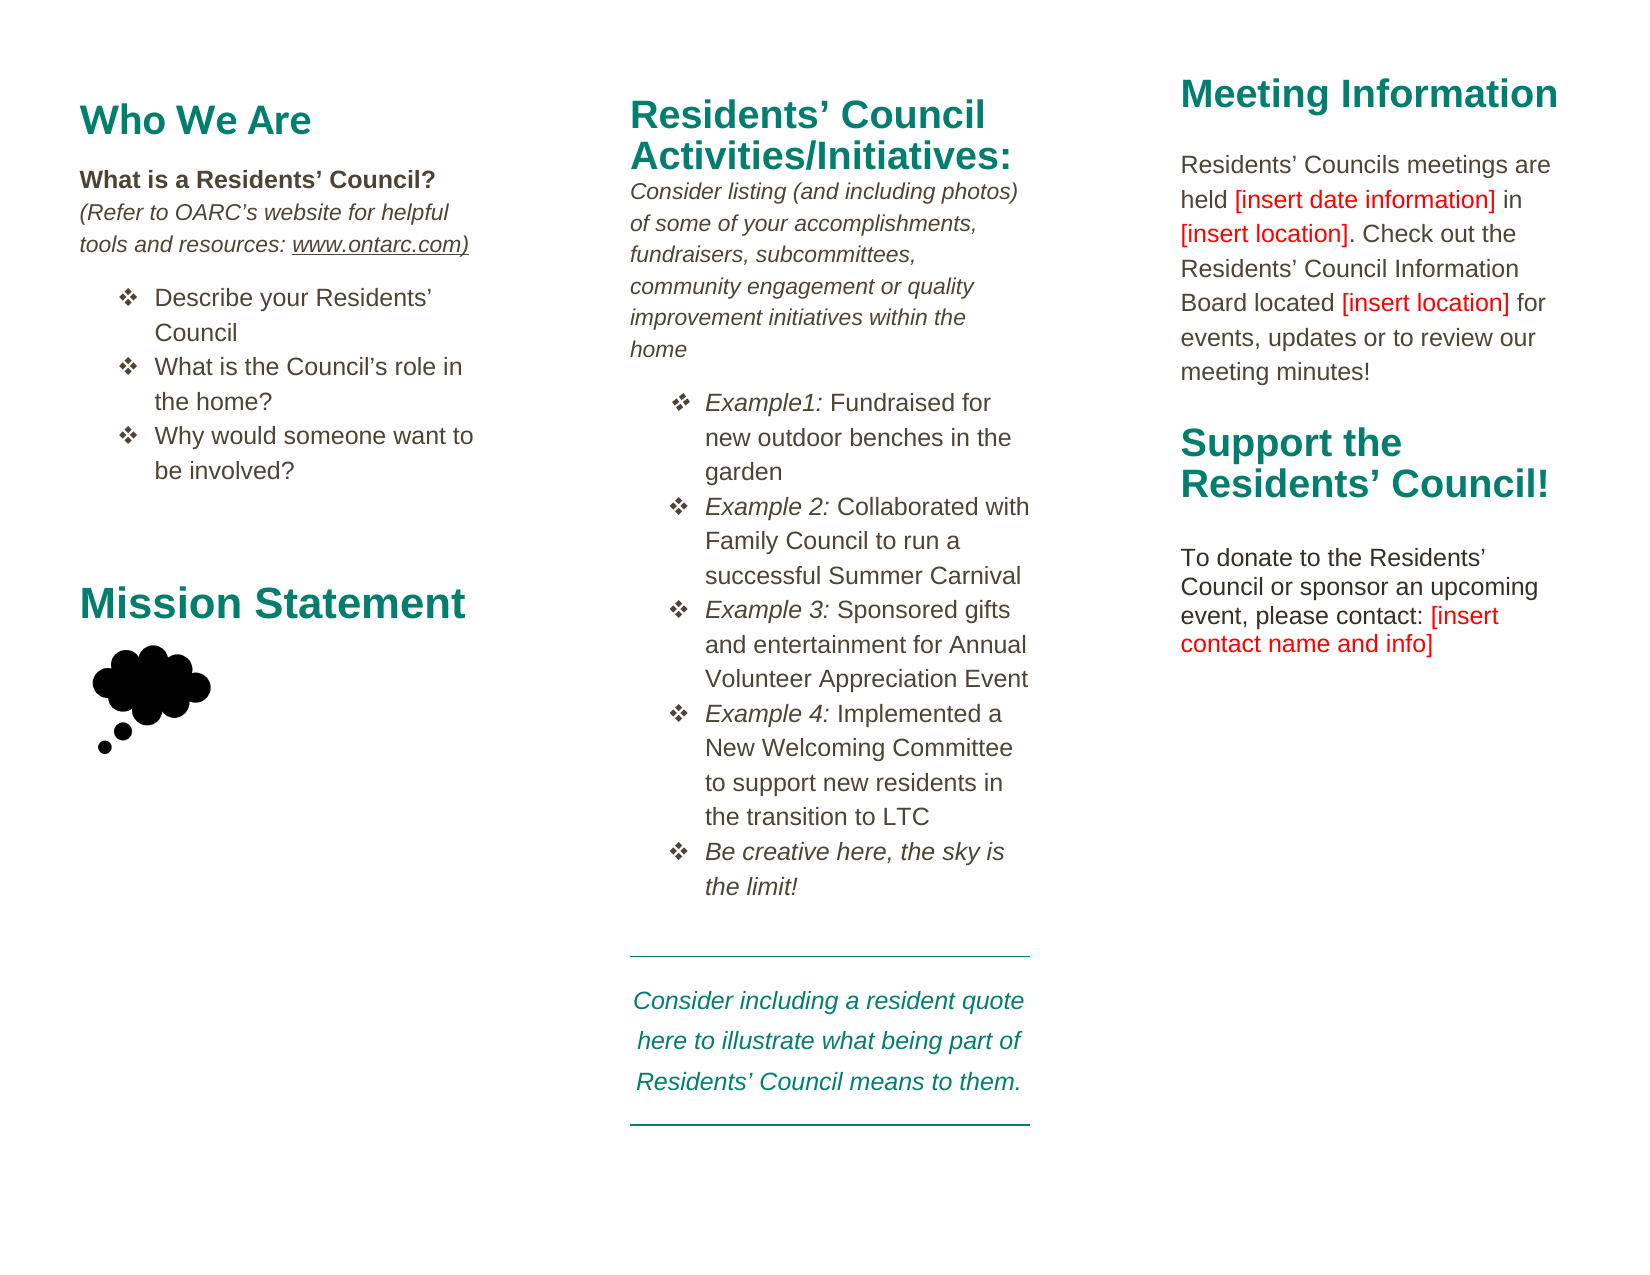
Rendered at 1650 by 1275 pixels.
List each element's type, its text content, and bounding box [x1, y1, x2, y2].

table_cell What is a Residents’ Council? (Refer to OARC’s website for helpful tools and resources: www.ontarc.com) Describe your Residents’ Council What is the Council’s role in the home? Why would someone want to be involved? Mission Statement [79, 75, 555, 1190]
table_cell Meeting Information Residents’ Councils meetings are held [insert date information] in [insert location]. Check out the Residents’ Council Information Board located [insert location] for events, updates or to review our meeting minutes! Support the Residents’ Council! To donate to the Residents’ Council or sponsor an upcoming event, please contact: [insert contact name and info] [1105, 75, 1571, 1190]
picture [79, 627, 224, 772]
table_cell Residents’ Council Activities/Initiatives: Consider listing (and including photos) of some of your accomplishments, fundraisers, subcommittees, community engagement or quality improvement initiatives within the home Example1: Fundraised for new outdoor benches in the garden Example 2: Collaborated with Family Council to run a successful Summer Carnival Example 3: Sponsored gifts and entertainment for Annual Volunteer Appreciation Event Example 4: Implemented a New Welcoming Committee to support new residents in the transition to LTC Be creative here, the sky is the limit! Consider including a resident quote here to illustrate what being part of Residents’ Council means to them. [555, 75, 1105, 1190]
